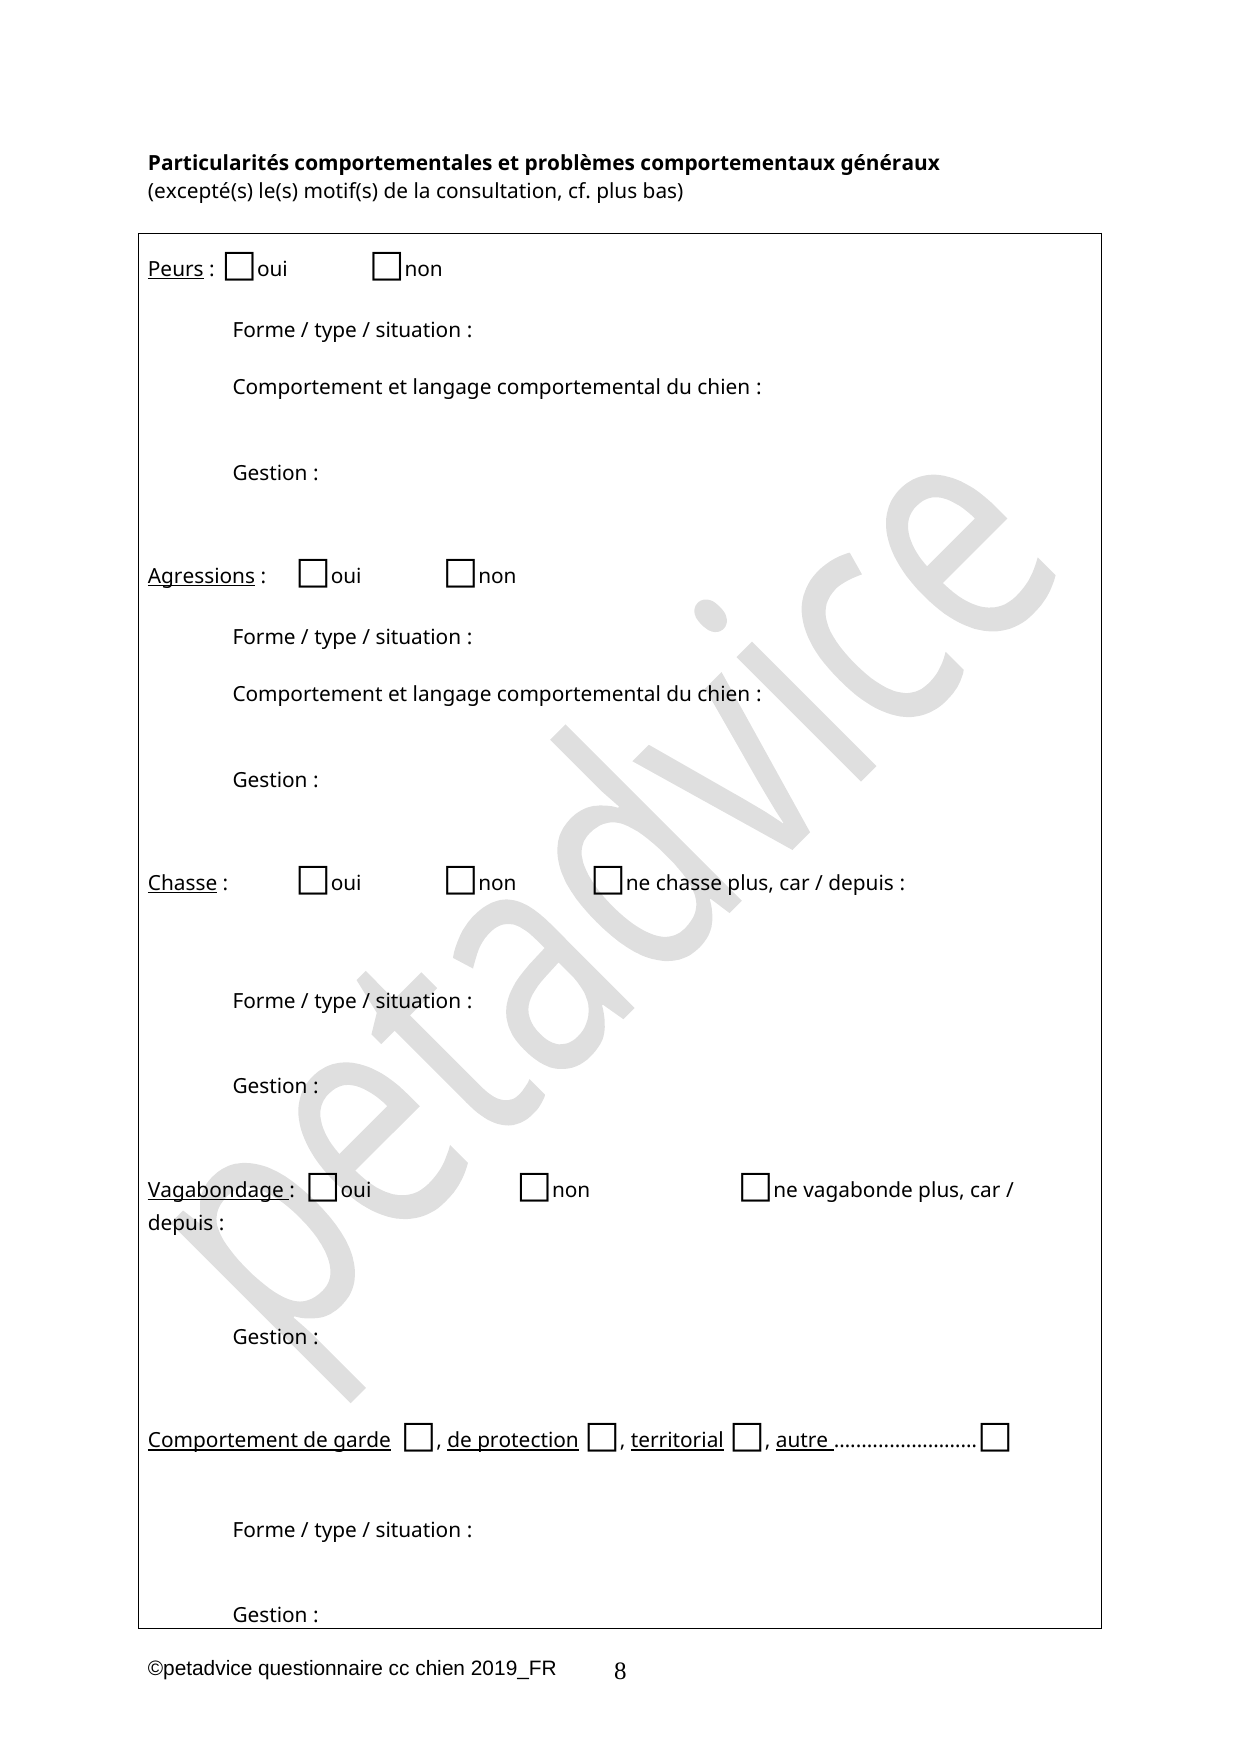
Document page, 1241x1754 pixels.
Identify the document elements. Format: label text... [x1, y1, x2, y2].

text Forme / type / situation : [148, 1515, 1093, 1543]
text Comportement de garde □, de protection □, territorial □, autre …........……………□ [148, 1407, 1093, 1458]
text Comportement et langage comportemental du chien : [148, 679, 1093, 708]
text Particularités comportementales et problèmes comportementaux généraux [148, 148, 1093, 176]
text Gestion : [148, 765, 1093, 793]
text Forme / type / situation : [148, 622, 1093, 651]
text Agressions : □oui □non [148, 543, 1093, 594]
text Gestion : [148, 1322, 1093, 1350]
text Gestion : [148, 458, 1093, 486]
text Vagabondage : □oui □non □ne vagabonde plus, car / depuis : [148, 1157, 1093, 1236]
text Peurs : □oui □non [139, 234, 1101, 287]
text Gestion : [148, 1600, 1093, 1628]
text Comportement et langage comportemental du chien : [148, 372, 1093, 401]
text Forme / type / situation : [148, 986, 1093, 1015]
text Gestion : [148, 1072, 1093, 1100]
text Chasse : □oui □non □ne chasse plus, car / depuis : [148, 850, 1093, 901]
text Forme / type / situation : [148, 316, 1093, 344]
text (excepté(s) le(s) motif(s) de la consultation, cf. plus bas) [148, 176, 1093, 204]
